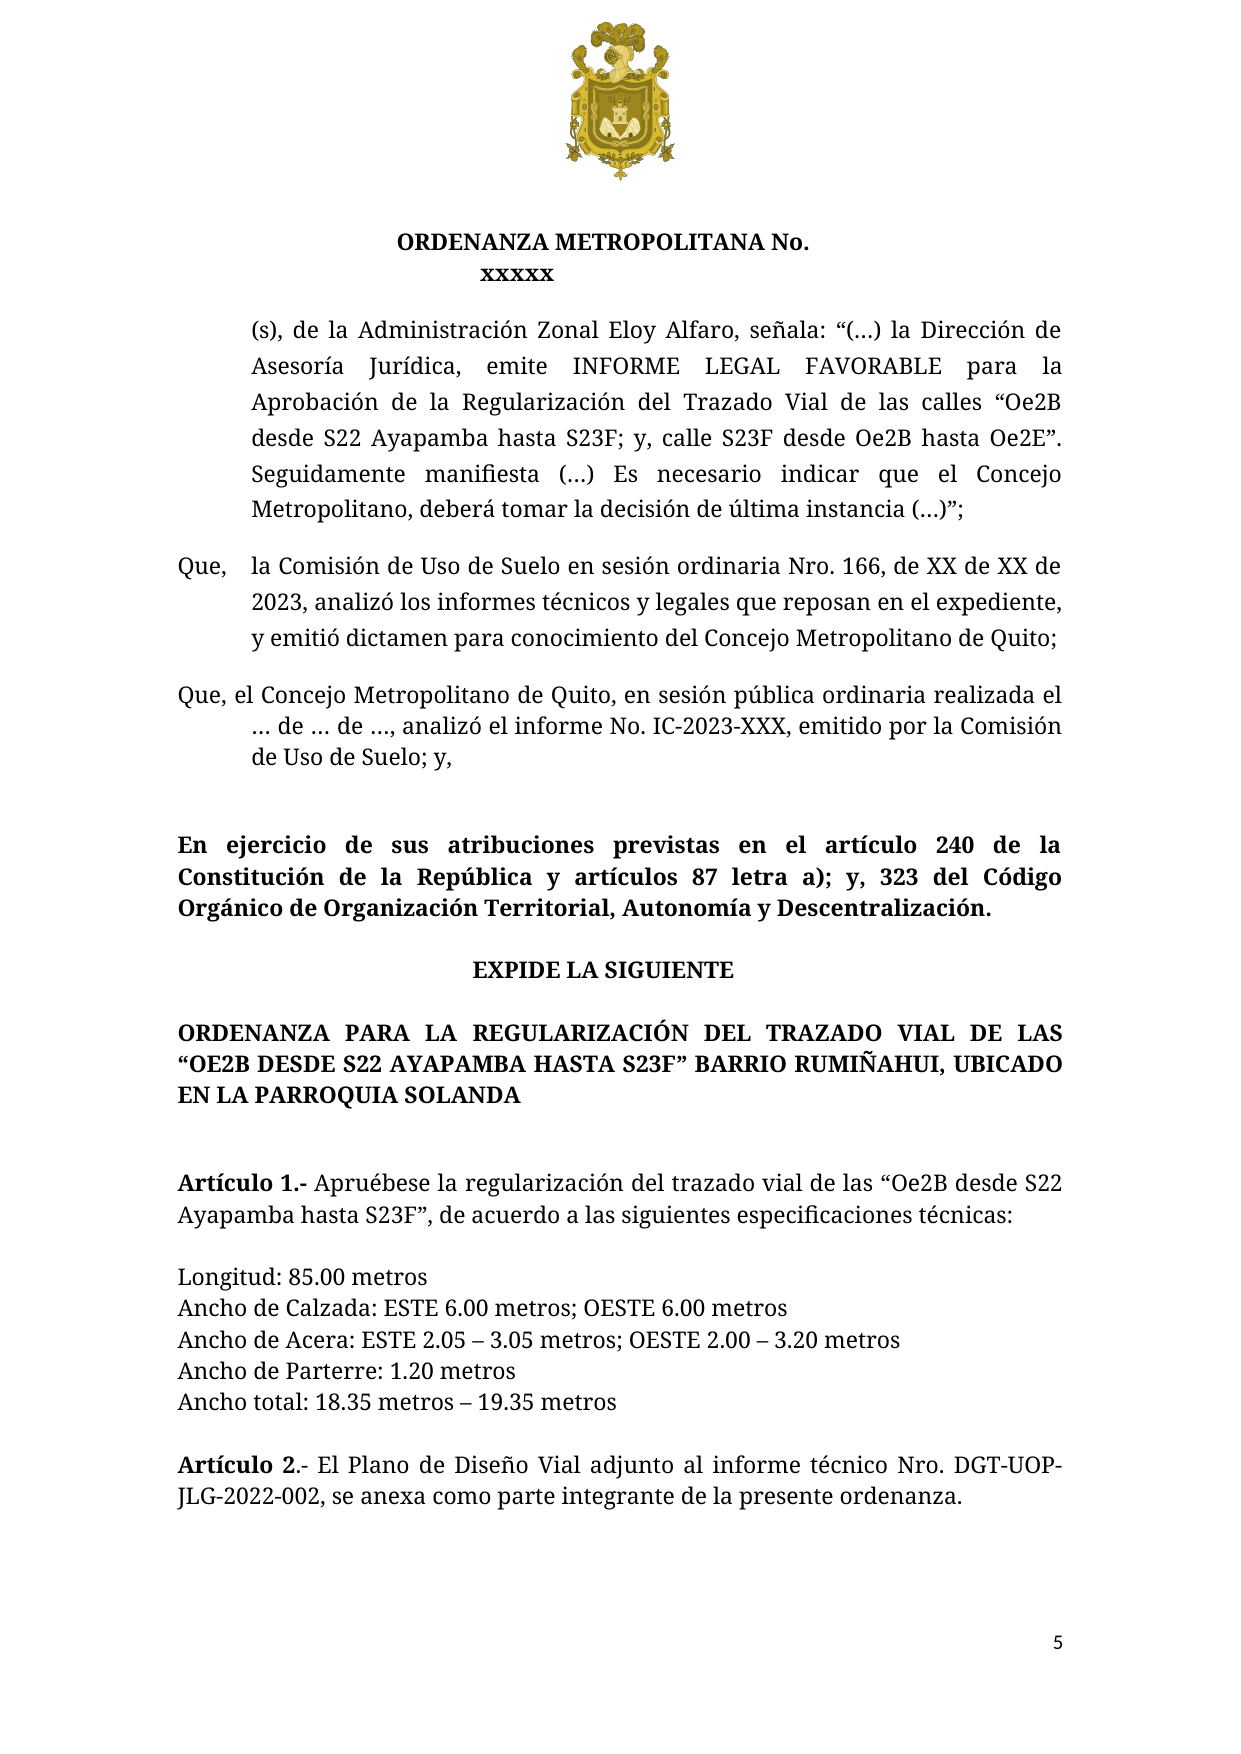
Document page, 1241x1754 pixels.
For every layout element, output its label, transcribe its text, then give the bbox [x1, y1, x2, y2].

text Longitud: 85.00 metros [177, 1261, 1063, 1292]
text ORDENANZA PARA LA REGULARIZACIÓN DEL TRAZADO VIAL DE LAS “OE2B DESDE S22 AYAPAMBA HASTA S23F” BARRIO RUMIÑAHUI, UBICADO EN LA PARROQUIA SOLANDA [177, 1017, 1063, 1111]
text Artículo 2.- El Plano de Diseño Vial adjunto al informe técnico Nro. DGT-UOP-JLG-2022-002, se anexa como parte integrante de la presente ordenanza. [177, 1449, 1063, 1511]
text Que, la Comisión de Uso de Suelo en sesión ordinaria Nro. 166, de XX de XX de 2023, analizó los informes técnicos y legales que reposan en el expediente, y emitió dictamen para conocimiento del Concejo Metropolitano de Quito; [177, 550, 1063, 653]
text Ancho de Parterre: 1.20 metros [177, 1355, 1063, 1386]
picture [564, 20, 676, 183]
text Ancho total: 18.35 metros – 19.35 metros [177, 1386, 1063, 1417]
text Ancho de Acera: ESTE 2.05 – 3.05 metros; OESTE 2.00 – 3.20 metros [177, 1324, 1063, 1355]
text EXPIDE LA SIGUIENTE [177, 954, 1063, 986]
text Que, el Concejo Metropolitano de Quito, en sesión pública ordinaria realizada el … de … de …, analizó el informe No. IC-2023-XXX, emitido por la Comisión de Uso de Suelo; y, [177, 679, 1063, 773]
text Ancho de Calzada: ESTE 6.00 metros; OESTE 6.00 metros [177, 1292, 1063, 1324]
text Artículo 1.- Apruébese la regularización del trazado vial de las “Oe2B desde S22 Ayapamba hasta S23F”, de acuerdo a las siguientes especificaciones técnicas: [177, 1167, 1063, 1230]
text En ejercicio de sus atribuciones previstas en el artículo 240 de la Constitución de la República y artículos 87 letra a); y, 323 del Código Orgánico de Organización Territorial, Autonomía y Descentralización. [177, 829, 1063, 923]
